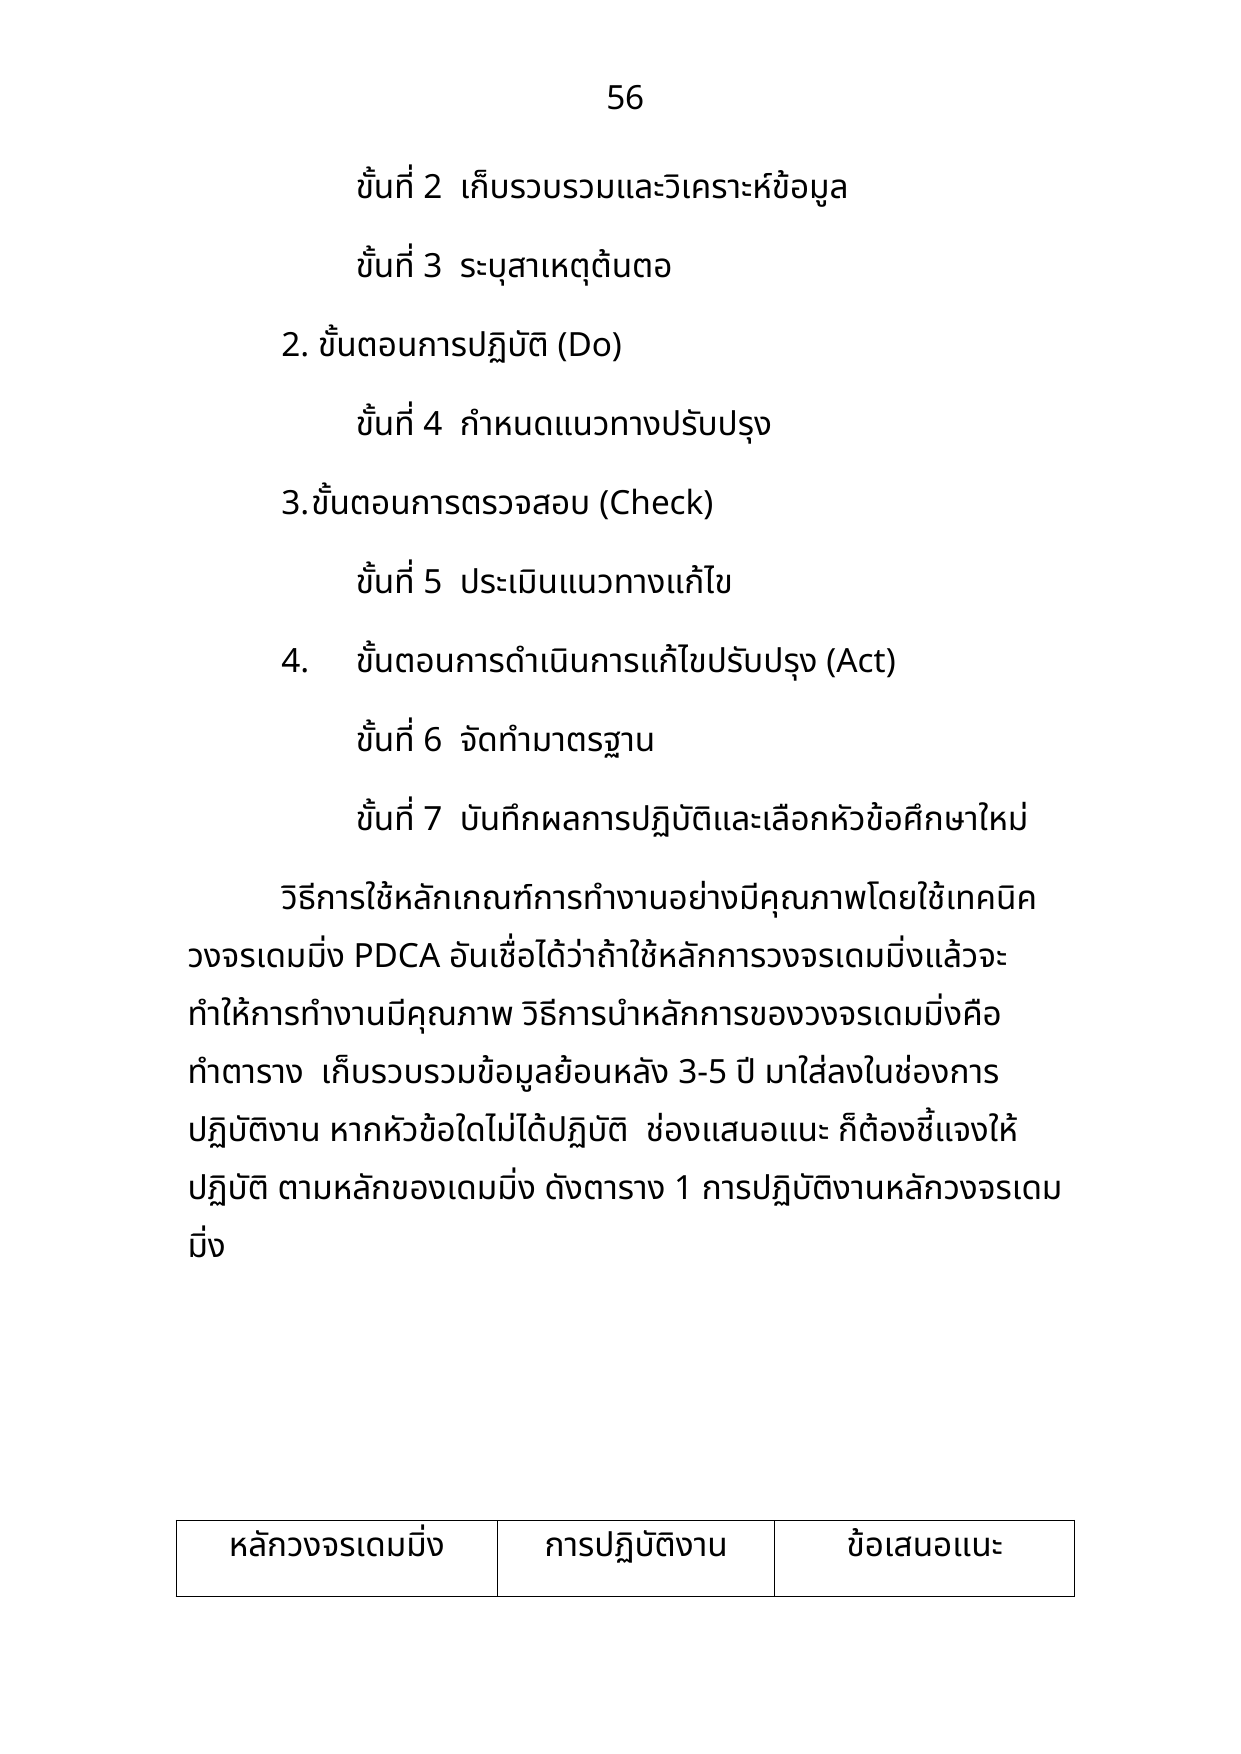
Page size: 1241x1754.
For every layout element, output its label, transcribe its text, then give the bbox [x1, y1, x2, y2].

table_header ข้อเสนอแนะ [775, 1521, 1074, 1596]
text ขั้นที่ 6 จัดทำมาตรฐาน [187, 716, 1063, 766]
text ขั้นที่ 3 ระบุสาเหตุต้นตอ [187, 242, 1063, 293]
text ขั้นที่ 4 กำหนดแนวทางปรับปรุง [187, 400, 1063, 451]
text ขั้นที่ 2 เก็บรวบรวมและวิเคราะห์ข้อมูล [187, 163, 1063, 214]
text ขั้นที่ 7 บันทึกผลการปฏิบัติและเลือกหัวข้อศึกษาใหม่ [187, 795, 1063, 845]
text วิธีการใช้หลักเกณฑ์การทำงานอย่างมีคุณภาพโดยใช้เทคนิควงจรเดมมิ่ง PDCA อันเชื่อได้ว่าถ้าใช้หลักการวงจรเดมมิ่งแล้วจะทำให้การทำงานมีคุณภาพ วิธีการนำหลักการของวงจรเดมมิ่งคือทำตาราง เก็บรวบรวมข้อมูลย้อนหลัง 3-5 ปี มาใส่ลงในช่องการปฏิบัติงาน หากหัวข้อใดไม่ได้ปฏิบัติ ช่องแสนอแนะ ก็ต้องชี้แจงให้ปฏิบัติ ตามหลักของเดมมิ่ง ดังตาราง 1 การปฏิบัติงานหลักวงจรเดมมิ่ง [187, 874, 1063, 1272]
table_header หลักวงจรเดมมิ่ง [177, 1521, 497, 1596]
text 3. ขั้นตอนการตรวจสอบ (Check) [187, 479, 1063, 529]
text 4. ขั้นตอนการดำเนินการแก้ไขปรับปรุง (Act) [187, 637, 1063, 687]
table_header การปฏิบัติงาน [498, 1521, 774, 1596]
text ขั้นที่ 5 ประเมินแนวทางแก้ไข [187, 558, 1063, 608]
text 2. ขั้นตอนการปฏิบัติ (Do) [187, 321, 1063, 372]
